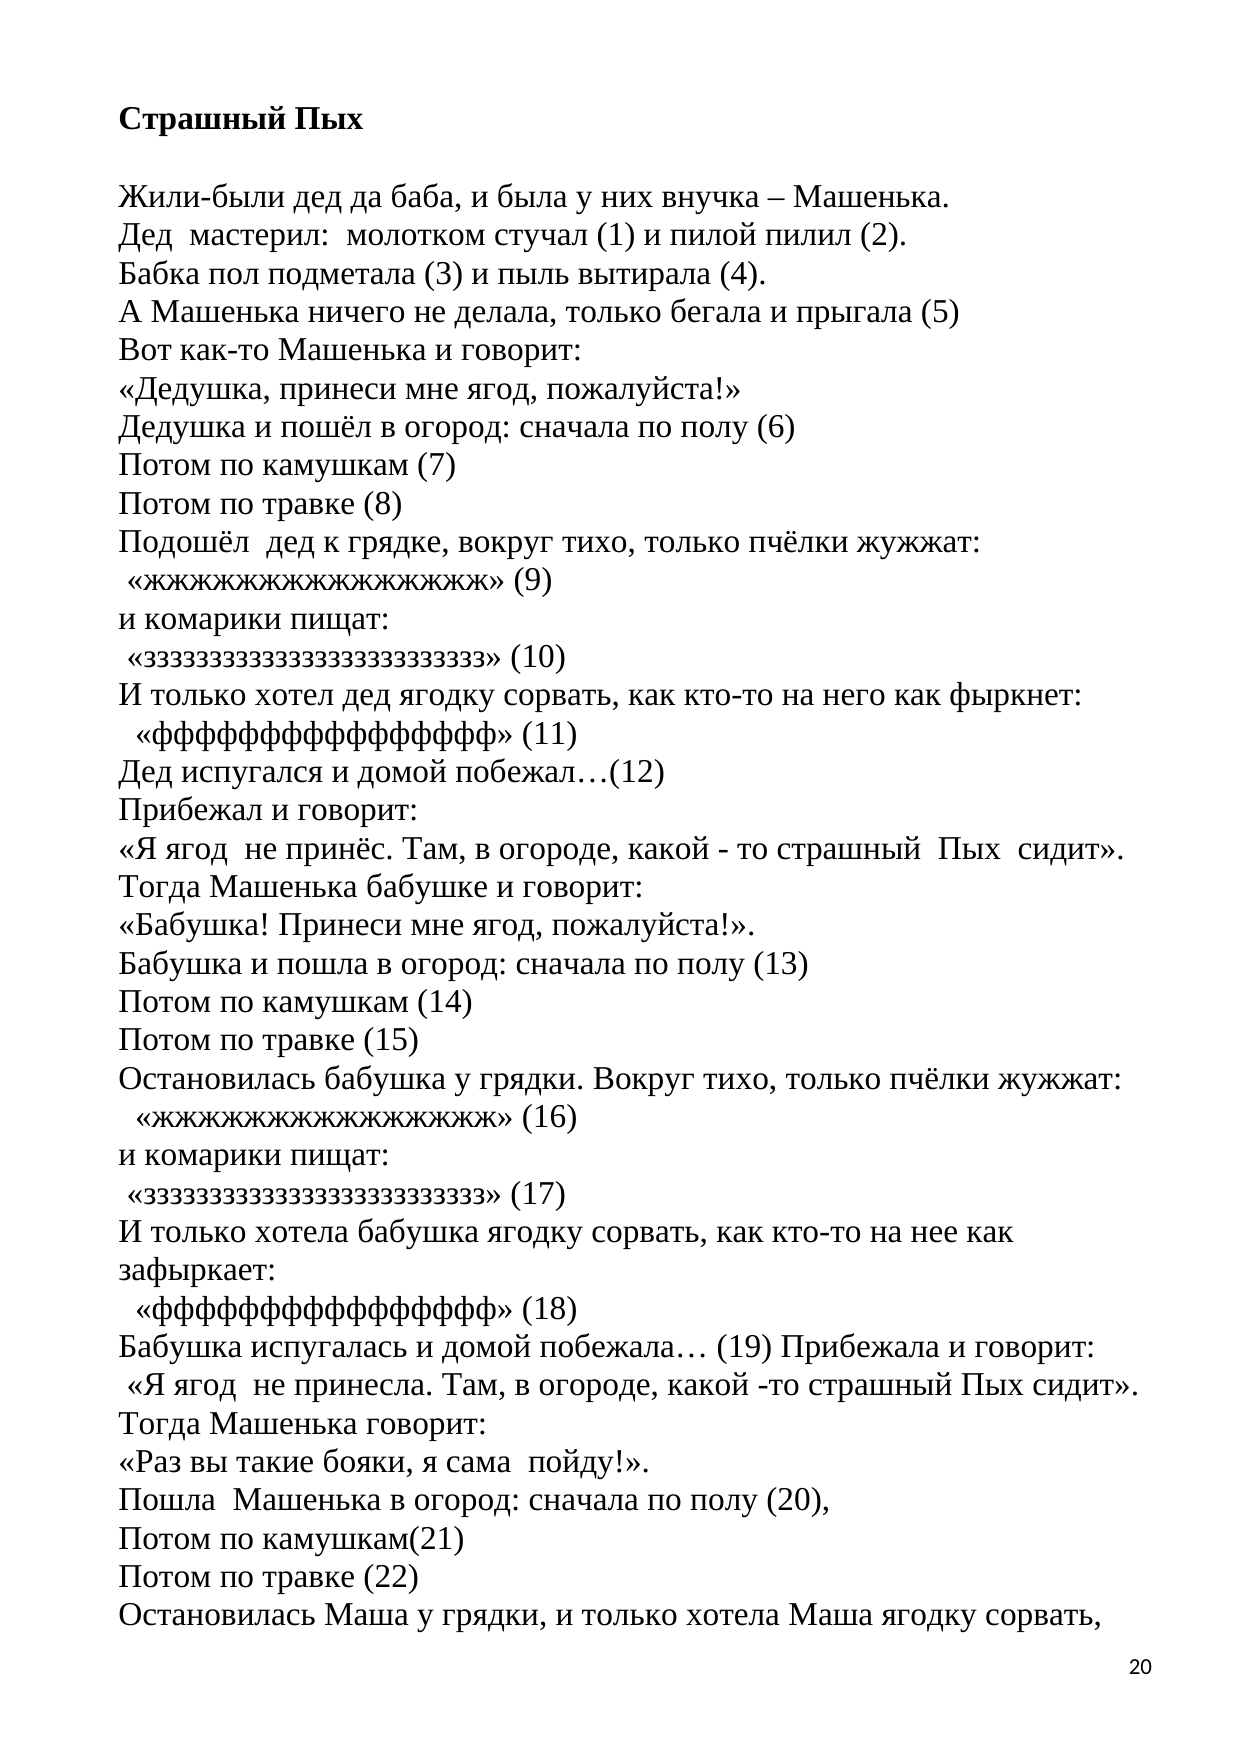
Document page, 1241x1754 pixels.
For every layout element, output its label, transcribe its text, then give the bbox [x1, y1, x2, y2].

text «Бабушка! Принеси мне ягод, пожалуйста!». [118, 904, 1152, 943]
text Прибежал и говорит: [118, 789, 1152, 828]
text и комарики пищат: [118, 1134, 1152, 1173]
text Тогда Машенька говорит: [118, 1403, 1152, 1441]
text Пошла Машенька в огород: сначала по полу (20), [118, 1479, 1152, 1518]
text Потом по камушкам (7) [118, 444, 1152, 483]
text Дед испугался и домой побежал…(12) [118, 751, 1152, 789]
text «зззззззззззззззззззззззззз» (17) [118, 1173, 1152, 1211]
text Остановилась бабушка у грядки. Вокруг тихо, только пчёлки жужжат: [118, 1058, 1152, 1096]
text «Я ягод не принесла. Там, в огороде, какой -то страшный Пых сидит». [118, 1364, 1152, 1403]
text А Машенька ничего не делала, только бегала и прыгала (5) [118, 291, 1152, 329]
text Потом по травке (22) [118, 1556, 1152, 1594]
text Бабушка и пошла в огород: сначала по полу (13) [118, 943, 1152, 981]
text «зззззззззззззззззззззззззз» (10) [118, 636, 1152, 674]
text «фффффффффффффффф» (18) [118, 1288, 1152, 1326]
text Дедушка и пошёл в огород: сначала по полу (6) [118, 406, 1152, 444]
text И только хотел дед ягодку сорвать, как кто-то на него как фыркнет: [118, 674, 1152, 713]
text «фффффффффффффффф» (11) [118, 713, 1152, 751]
text Страшный Пых [118, 98, 1152, 136]
text Потом по травке (8) [118, 483, 1152, 521]
text Потом по камушкам (14) [118, 981, 1152, 1019]
text «Раз вы такие бояки, я сама пойду!». [118, 1441, 1152, 1479]
text Подошёл дед к грядке, вокруг тихо, только пчёлки жужжат: [118, 521, 1152, 559]
text И только хотела бабушка ягодку сорвать, как кто-то на нее как зафыркает: [118, 1211, 1152, 1288]
text Потом по камушкам(21) [118, 1518, 1152, 1556]
text «Дедушка, принеси мне ягод, пожалуйста!» [118, 368, 1152, 406]
text и комарики пищат: [118, 598, 1152, 636]
text Бабушка испугалась и домой побежала… (19) Прибежала и говорит: [118, 1326, 1152, 1364]
text Бабка пол подметала (3) и пыль вытирала (4). [118, 253, 1152, 291]
text «жжжжжжжжжжжжжжж» (16) [118, 1096, 1152, 1134]
text «Я ягод не принёс. Там, в огороде, какой - то страшный Пых сидит». [118, 828, 1152, 866]
text Дед мастерил: молотком стучал (1) и пилой пилил (2). [118, 214, 1152, 253]
text Вот как-то Машенька и говорит: [118, 329, 1152, 368]
text Тогда Машенька бабушке и говорит: [118, 866, 1152, 904]
text «жжжжжжжжжжжжжжж» (9) [118, 559, 1152, 598]
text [118, 1594, 1152, 1633]
text Потом по травке (15) [118, 1019, 1152, 1058]
text Жили-были дед да баба, и была у них внучка – Машенька. [118, 176, 1152, 214]
